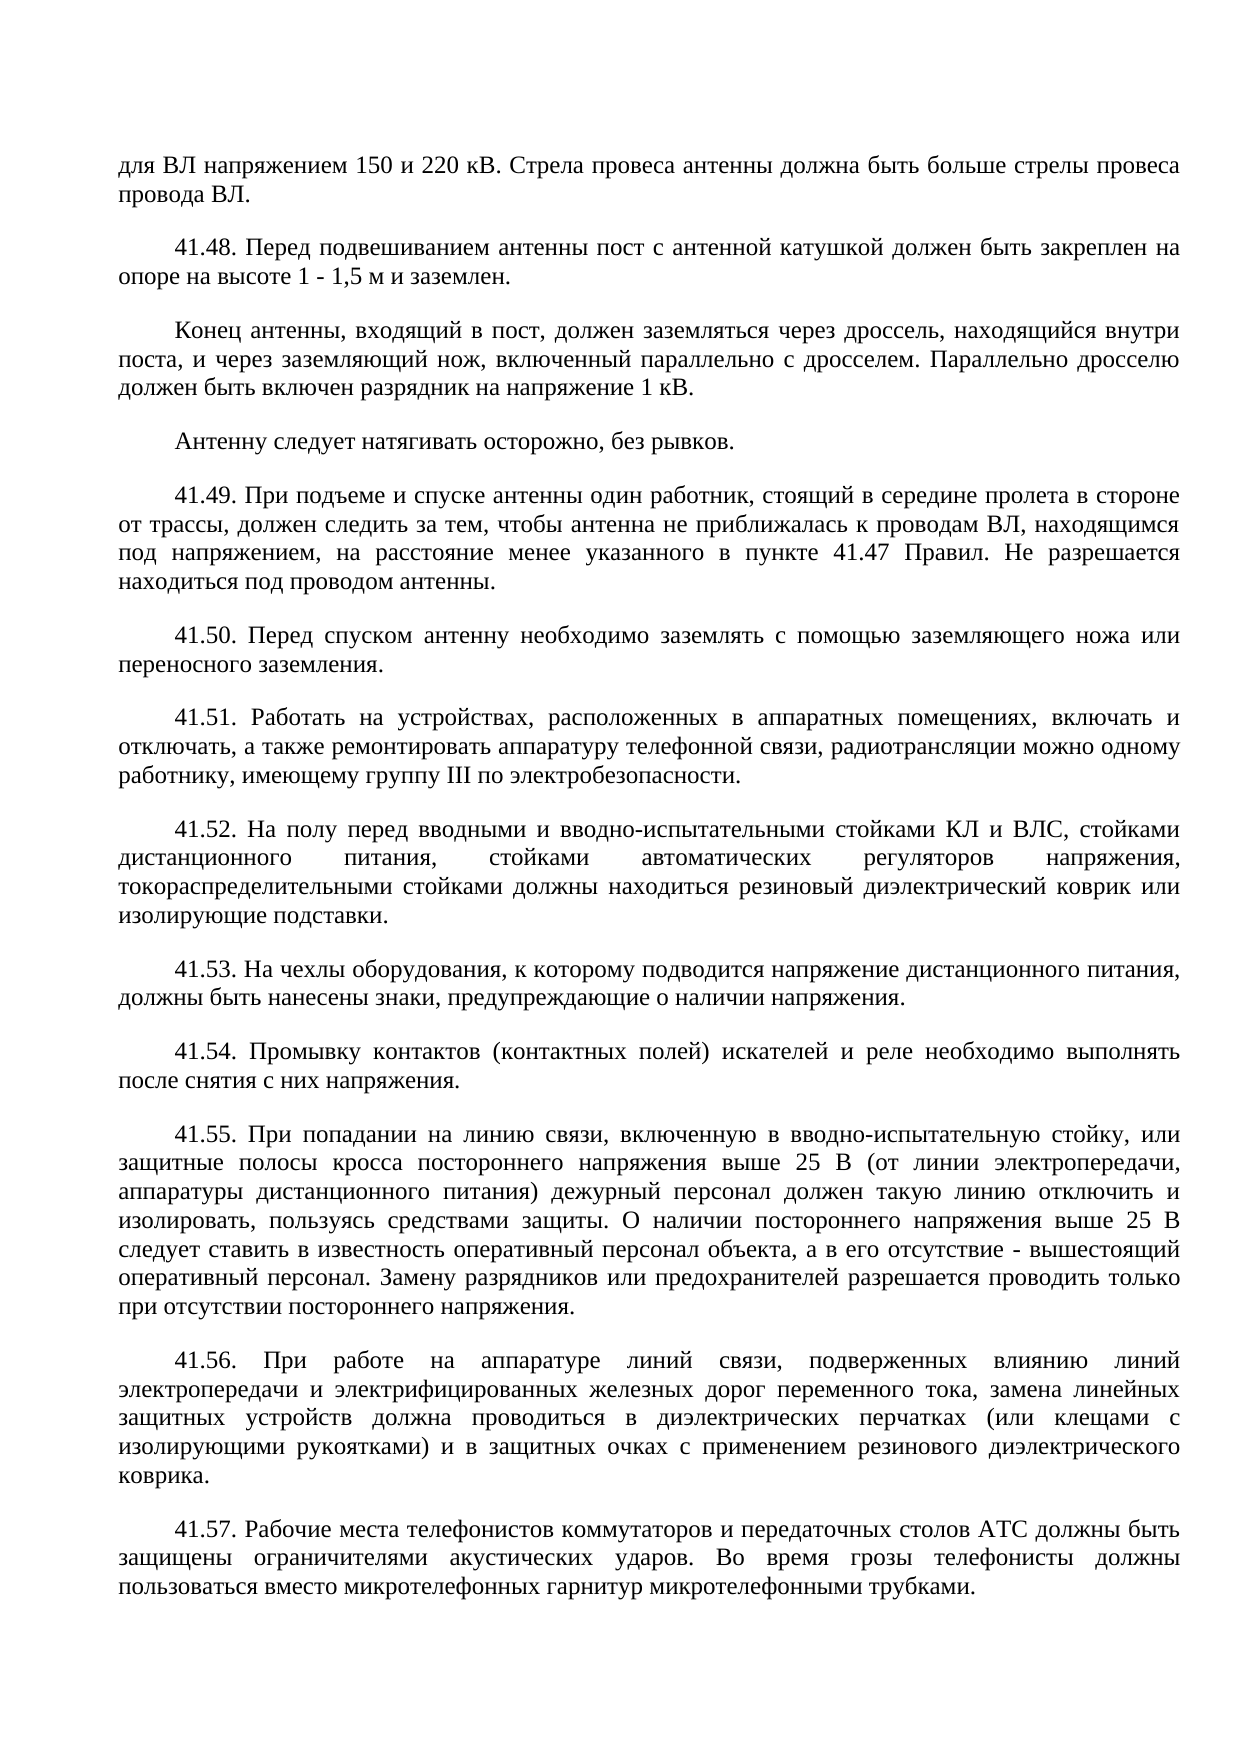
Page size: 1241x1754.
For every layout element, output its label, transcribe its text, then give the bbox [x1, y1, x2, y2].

text 41.53. На чехлы оборудования, к которому подводится напряжение дистанционного питания, должны быть нанесены знаки, предупреждающие о наличии напряжения. [118, 954, 1181, 1011]
text Антенну следует натягивать осторожно, без рывков. [118, 426, 1181, 455]
text 41.49. При подъеме и спуске антенны один работник, стоящий в середине пролета в стороне от трассы, должен следить за тем, чтобы антенна не приближалась к проводам ВЛ, находящимся под напряжением, на расстояние менее указанного в пункте 41.47 Правил. Не разрешается находиться под проводом антенны. [118, 480, 1181, 595]
text 41.57. Рабочие места телефонистов коммутаторов и передаточных столов АТС должны быть защищены ограничителями акустических ударов. Во время грозы телефонисты должны пользоваться вместо микротелефонных гарнитур микротелефонными трубками. [118, 1514, 1181, 1600]
text 41.56. При работе на аппаратуре линий связи, подверженных влиянию линий электропередачи и электрифицированных железных дорог переменного тока, замена линейных защитных устройств должна проводиться в диэлектрических перчатках (или клещами с изолирующими рукоятками) и в защитных очках с применением резинового диэлектрического коврика. [118, 1345, 1181, 1489]
text 41.54. Промывку контактов (контактных полей) искателей и реле необходимо выполнять после снятия с них напряжения. [118, 1036, 1181, 1094]
text Конец антенны, входящий в пост, должен заземляться через дроссель, находящийся внутри поста, и через заземляющий нож, включенный параллельно с дросселем. Параллельно дросселю должен быть включен разрядник на напряжение 1 кВ. [118, 315, 1181, 401]
text 41.52. На полу перед вводными и вводно-испытательными стойками КЛ и ВЛС, стойками дистанционного питания, стойками автоматических регуляторов напряжения, токораспределительными стойками должны находиться резиновый диэлектрический коврик или изолирующие подставки. [118, 814, 1181, 929]
text 41.50. Перед спуском антенну необходимо заземлять с помощью заземляющего ножа или переносного заземления. [118, 620, 1181, 677]
text 41.48. Перед подвешиванием антенны пост с антенной катушкой должен быть закреплен на опоре на высоте 1 - 1,5 м и заземлен. [118, 232, 1181, 290]
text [118, 150, 1181, 207]
text 41.55. При попадании на линию связи, включенную в вводно-испытательную стойку, или защитные полосы кросса постороннего напряжения выше 25 В (от линии электропередачи, аппаратуры дистанционного питания) дежурный персонал должен такую линию отключить и изолировать, пользуясь средствами защиты. О наличии постороннего напряжения выше 25 В следует ставить в известность оперативный персонал объекта, а в его отсутствие - вышестоящий оперативный персонал. Замену разрядников или предохранителей разрешается проводить только при отсутствии постороннего напряжения. [118, 1119, 1181, 1320]
text 41.51. Работать на устройствах, расположенных в аппаратных помещениях, включать и отключать, а также ремонтировать аппаратуру телефонной связи, радиотрансляции можно одному работнику, имеющему группу III по электробезопасности. [118, 702, 1181, 789]
